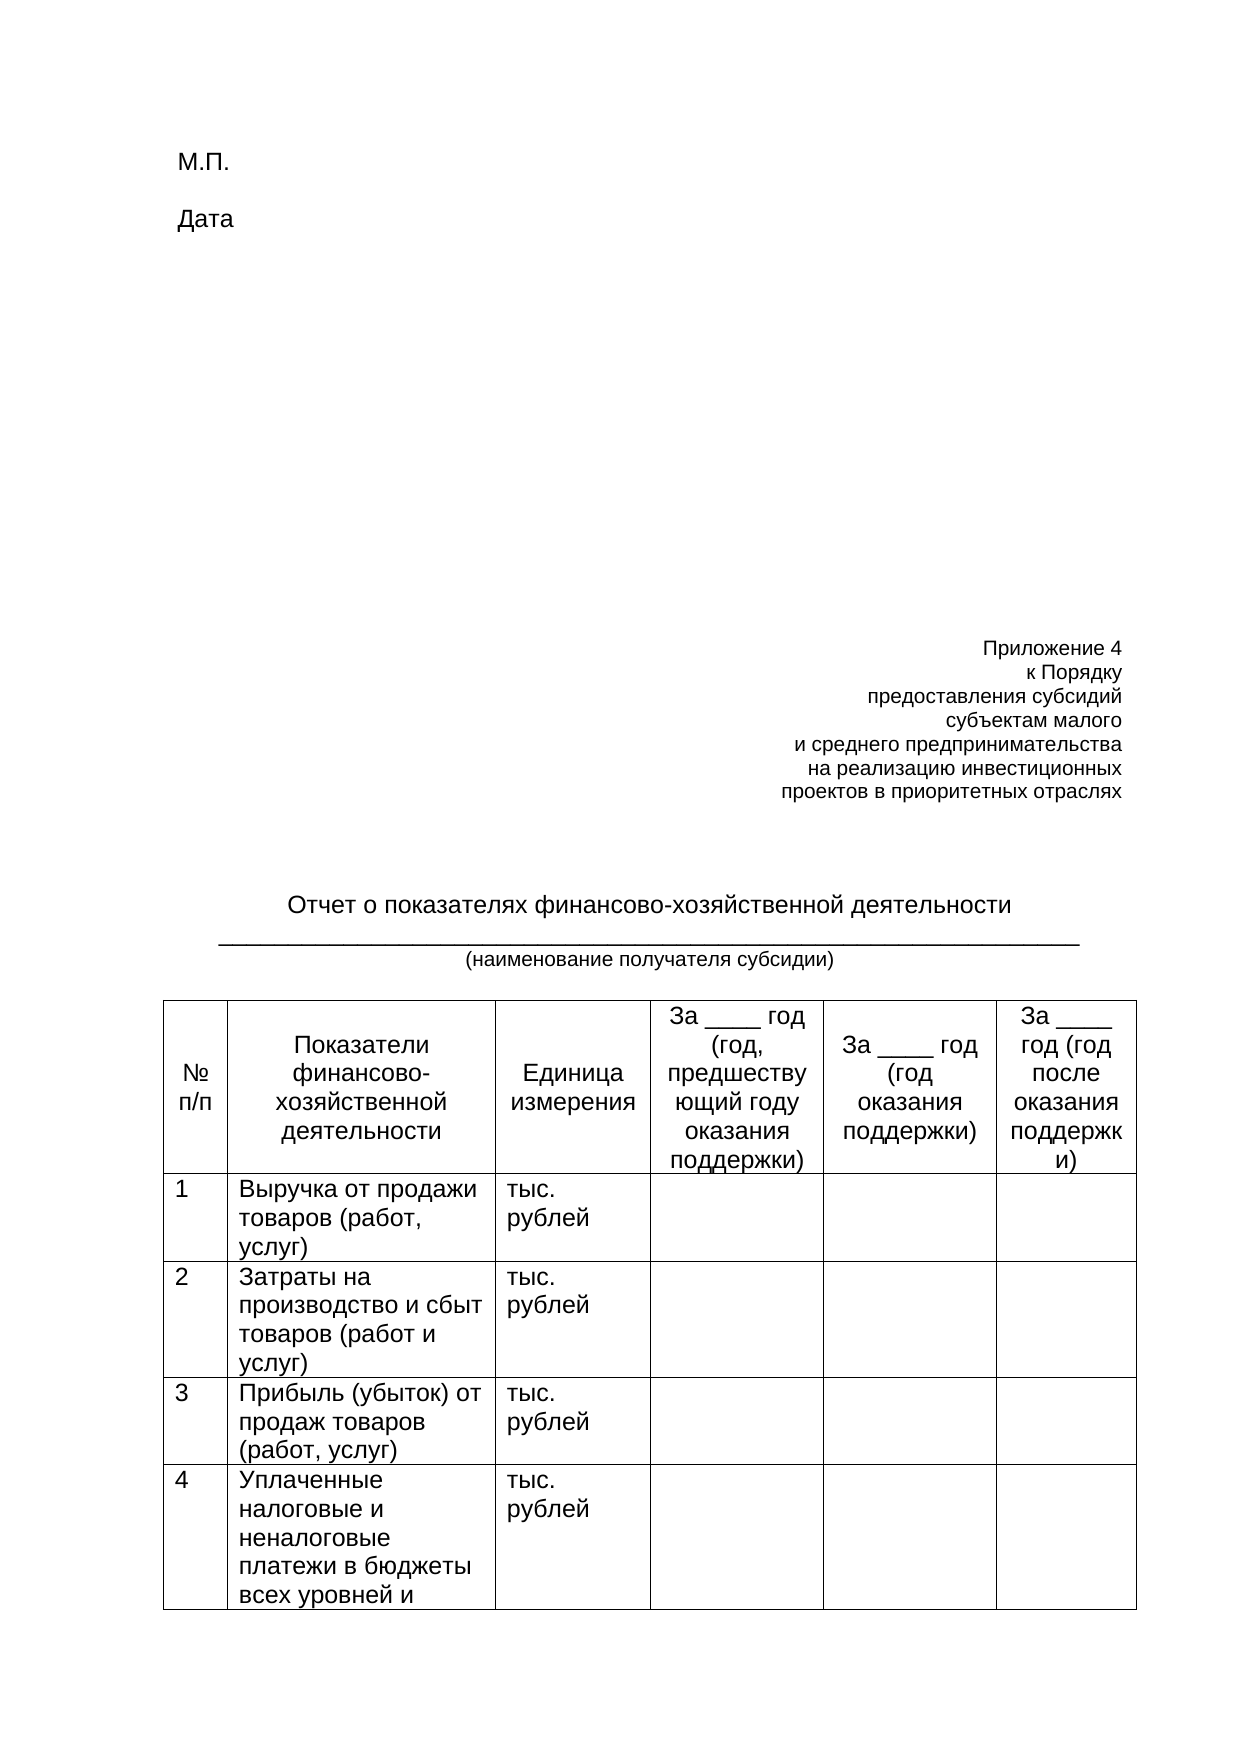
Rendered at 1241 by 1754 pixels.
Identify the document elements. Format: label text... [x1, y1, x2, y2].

table_cell [997, 1262, 1136, 1377]
text предоставления субсидий [177, 683, 1122, 707]
table_cell Выручка от продажи товаров (работ, услуг) [228, 1174, 495, 1261]
text (наименование получателя субсидии) [177, 947, 1122, 971]
text на реализацию инвестиционных [177, 755, 1122, 779]
table_cell 4 [164, 1465, 227, 1609]
table_header За ____ год (год, предшествующий году оказания поддержки) [651, 1001, 823, 1173]
table_cell [997, 1378, 1136, 1464]
table_cell [997, 1465, 1136, 1609]
text и среднего предпринимательства [177, 731, 1122, 755]
table_header Показатели финансово-хозяйственной деятельности [228, 1001, 495, 1173]
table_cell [228, 1465, 495, 1609]
table_cell [651, 1465, 823, 1609]
table_cell [824, 1465, 996, 1609]
table_cell [824, 1262, 996, 1377]
table_cell [651, 1174, 823, 1261]
table_cell тыс. рублей [496, 1465, 650, 1609]
text Приложение 4 [177, 636, 1122, 659]
table_cell тыс. рублей [496, 1174, 650, 1261]
text М.П. [177, 147, 1122, 176]
text субъектам малого [177, 707, 1122, 731]
table_cell [651, 1378, 823, 1464]
table_cell тыс. рублей [496, 1262, 650, 1377]
table_cell [651, 1262, 823, 1377]
table_header За ____ год (год оказания поддержки) [824, 1001, 996, 1173]
text Отчет о показателях финансово-хозяйственной деятельности [177, 889, 1122, 918]
table_header Единица измерения [496, 1001, 650, 1173]
table_cell Прибыль (убыток) от продаж товаров (работ, услуг) [228, 1378, 495, 1464]
text Дата [177, 204, 1122, 233]
table_cell 2 [164, 1262, 227, 1377]
table_cell [824, 1174, 996, 1261]
text к Порядку [177, 659, 1122, 683]
table_cell [997, 1174, 1136, 1261]
table_header За ____ год (год после оказания поддержки) [997, 1001, 1136, 1173]
text ______________________________________________________________ [177, 918, 1122, 947]
table_cell тыс. рублей [496, 1378, 650, 1464]
table_header № п/п [164, 1001, 227, 1173]
table_cell 1 [164, 1174, 227, 1261]
table_cell 3 [164, 1378, 227, 1464]
table_cell Затраты на производство и сбыт товаров (работ и услуг) [228, 1262, 495, 1377]
text проектов в приоритетных отраслях [177, 779, 1122, 803]
table_cell [824, 1378, 996, 1464]
